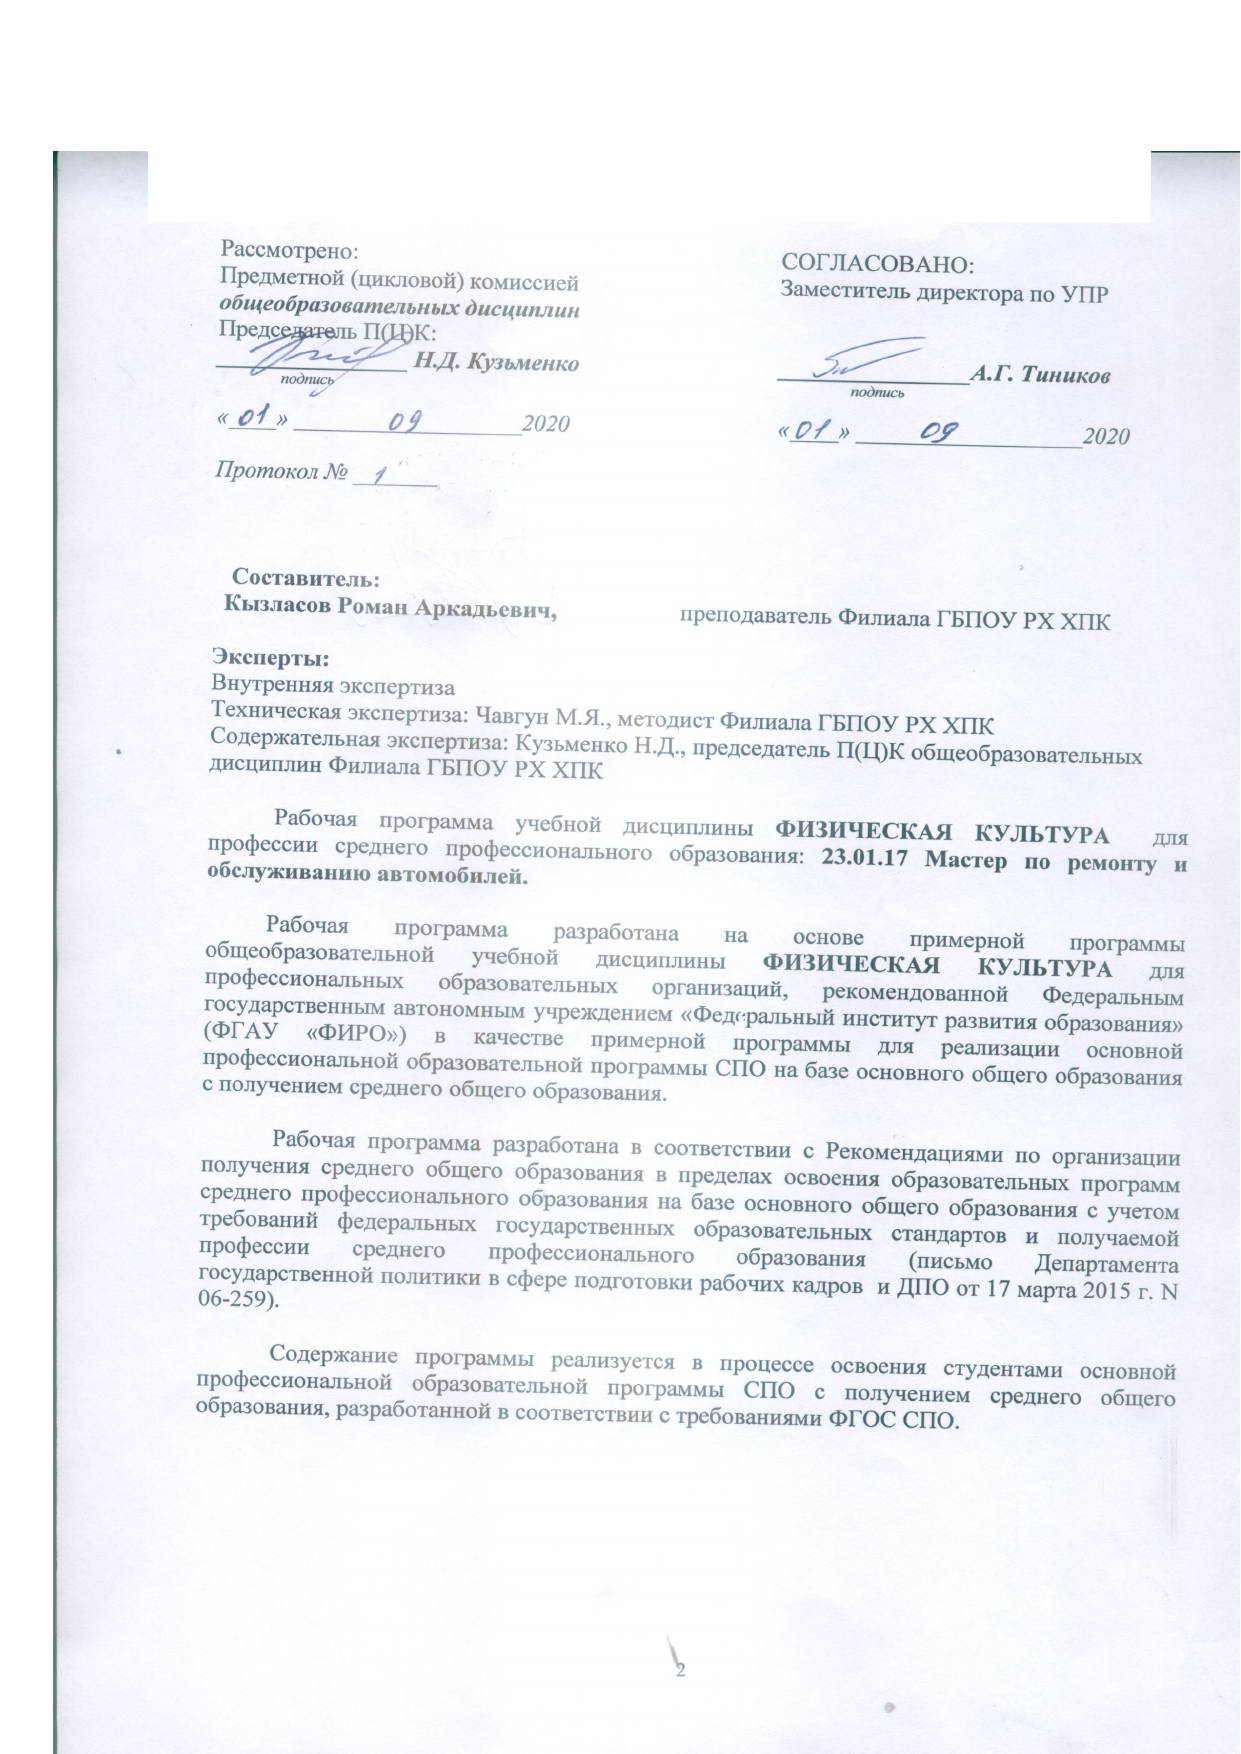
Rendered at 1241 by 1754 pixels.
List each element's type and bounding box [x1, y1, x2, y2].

picture [53, 151, 1241, 1754]
